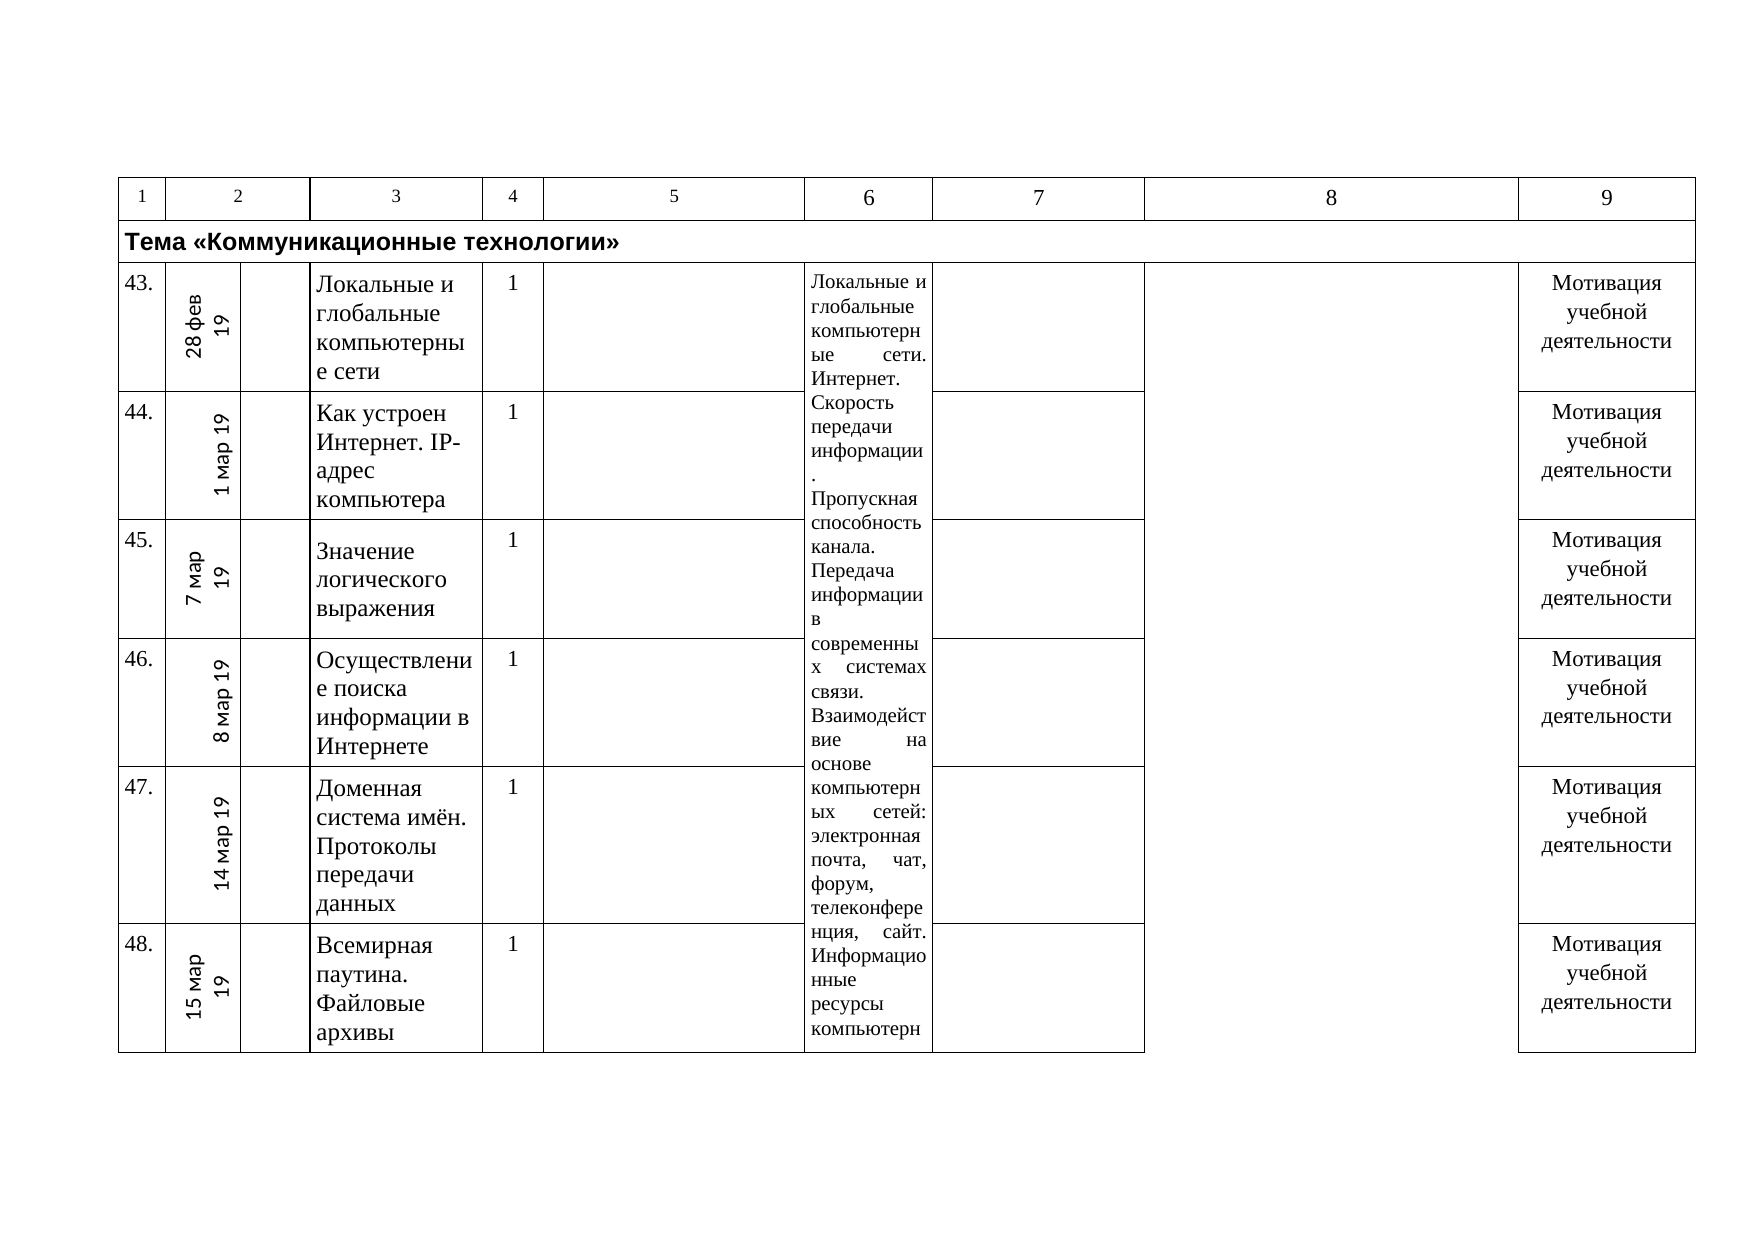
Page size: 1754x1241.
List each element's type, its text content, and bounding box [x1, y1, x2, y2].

table_header 9 [1519, 178, 1695, 220]
table_cell Тема «Коммуникационные технологии» [119, 221, 1695, 262]
table_cell [241, 639, 309, 766]
table_cell Локальные и глобальные компьютерные сети. Интернет. Скорость передачи информации. Пропускная способность канала. Передача информации в современных системах связи. Взаимодействие на основе компьютерных сетей: электронная почта, чат, форум, телеконференция, сайт. Информационные ресурсы компьютерных сетей: Всемирная паутина, файловые архивы. Технологии создания сайта. Содержание и структура сайта. Оформление сайта. Размещение сайта в Интернете. Базовые представления о правовых и этических аспектах использования компьютерных программ и работы в сети Интернет. [805, 263, 932, 1052]
table_cell 1 [483, 639, 543, 766]
table_cell [1145, 263, 1518, 1052]
table_cell 7 мар 19 [166, 520, 240, 637]
table_cell Всемирная паутина. Файловые архивы [311, 924, 482, 1052]
table_cell Мотивация учебной деятельности [1519, 263, 1695, 391]
table_cell [544, 639, 804, 766]
table_cell [119, 392, 165, 519]
table_header 8 [1145, 178, 1518, 220]
table_cell [241, 767, 309, 923]
table_cell 15 мар 19 [166, 924, 240, 1052]
table_cell [544, 767, 804, 923]
table_cell Мотивация учебной деятельности [1519, 924, 1695, 1052]
table_cell Доменная система имён. Протоколы передачи данных [311, 767, 482, 923]
table_cell [933, 392, 1144, 519]
table_cell 1 [483, 392, 543, 519]
table_cell [119, 924, 165, 1052]
table_cell [933, 520, 1144, 637]
table_cell Осуществление поиска информации в Интернете [311, 639, 482, 766]
table_header 5 [544, 178, 804, 220]
table_cell 1 [483, 767, 543, 923]
table_cell Мотивация учебной деятельности [1519, 392, 1695, 519]
table_cell [119, 639, 165, 766]
table_cell Как устроен Интернет. IP-адрес компьютера [311, 392, 482, 519]
table_header 7 [933, 178, 1144, 220]
table_cell [544, 392, 804, 519]
table_cell [933, 263, 1144, 391]
table_cell 1 мар 19 [166, 392, 240, 519]
table_cell [933, 767, 1144, 923]
table_cell [119, 263, 165, 391]
table_cell Локальные и глобальные компьютерные сети [311, 263, 482, 391]
table_cell Мотивация учебной деятельности [1519, 767, 1695, 923]
table_cell [544, 520, 804, 637]
table_cell 28 фев 19 [166, 263, 240, 391]
table_cell 1 [483, 520, 543, 637]
table_header 2 [166, 178, 309, 220]
table_cell [241, 392, 309, 519]
table_header 6 [805, 178, 932, 220]
table_cell [119, 520, 165, 637]
table_cell Значение логического выражения [311, 520, 482, 637]
table_cell [544, 924, 804, 1052]
table_header 3 [311, 178, 482, 220]
table_cell [241, 263, 309, 391]
table_cell [241, 520, 309, 637]
table_cell [119, 767, 165, 923]
table_header 4 [483, 178, 543, 220]
table_cell [241, 924, 309, 1052]
table_cell [544, 263, 804, 391]
table_cell 1 [483, 263, 543, 391]
table_cell [933, 924, 1144, 1052]
table_cell 8 мар 19 [166, 639, 240, 766]
table_cell [933, 639, 1144, 766]
table_cell Мотивация учебной деятельности [1519, 520, 1695, 637]
table_header 1 [119, 178, 165, 220]
table_cell Мотивация учебной деятельности [1519, 639, 1695, 766]
table_cell 14 мар 19 [166, 767, 240, 923]
table_cell 1 [483, 924, 543, 1052]
